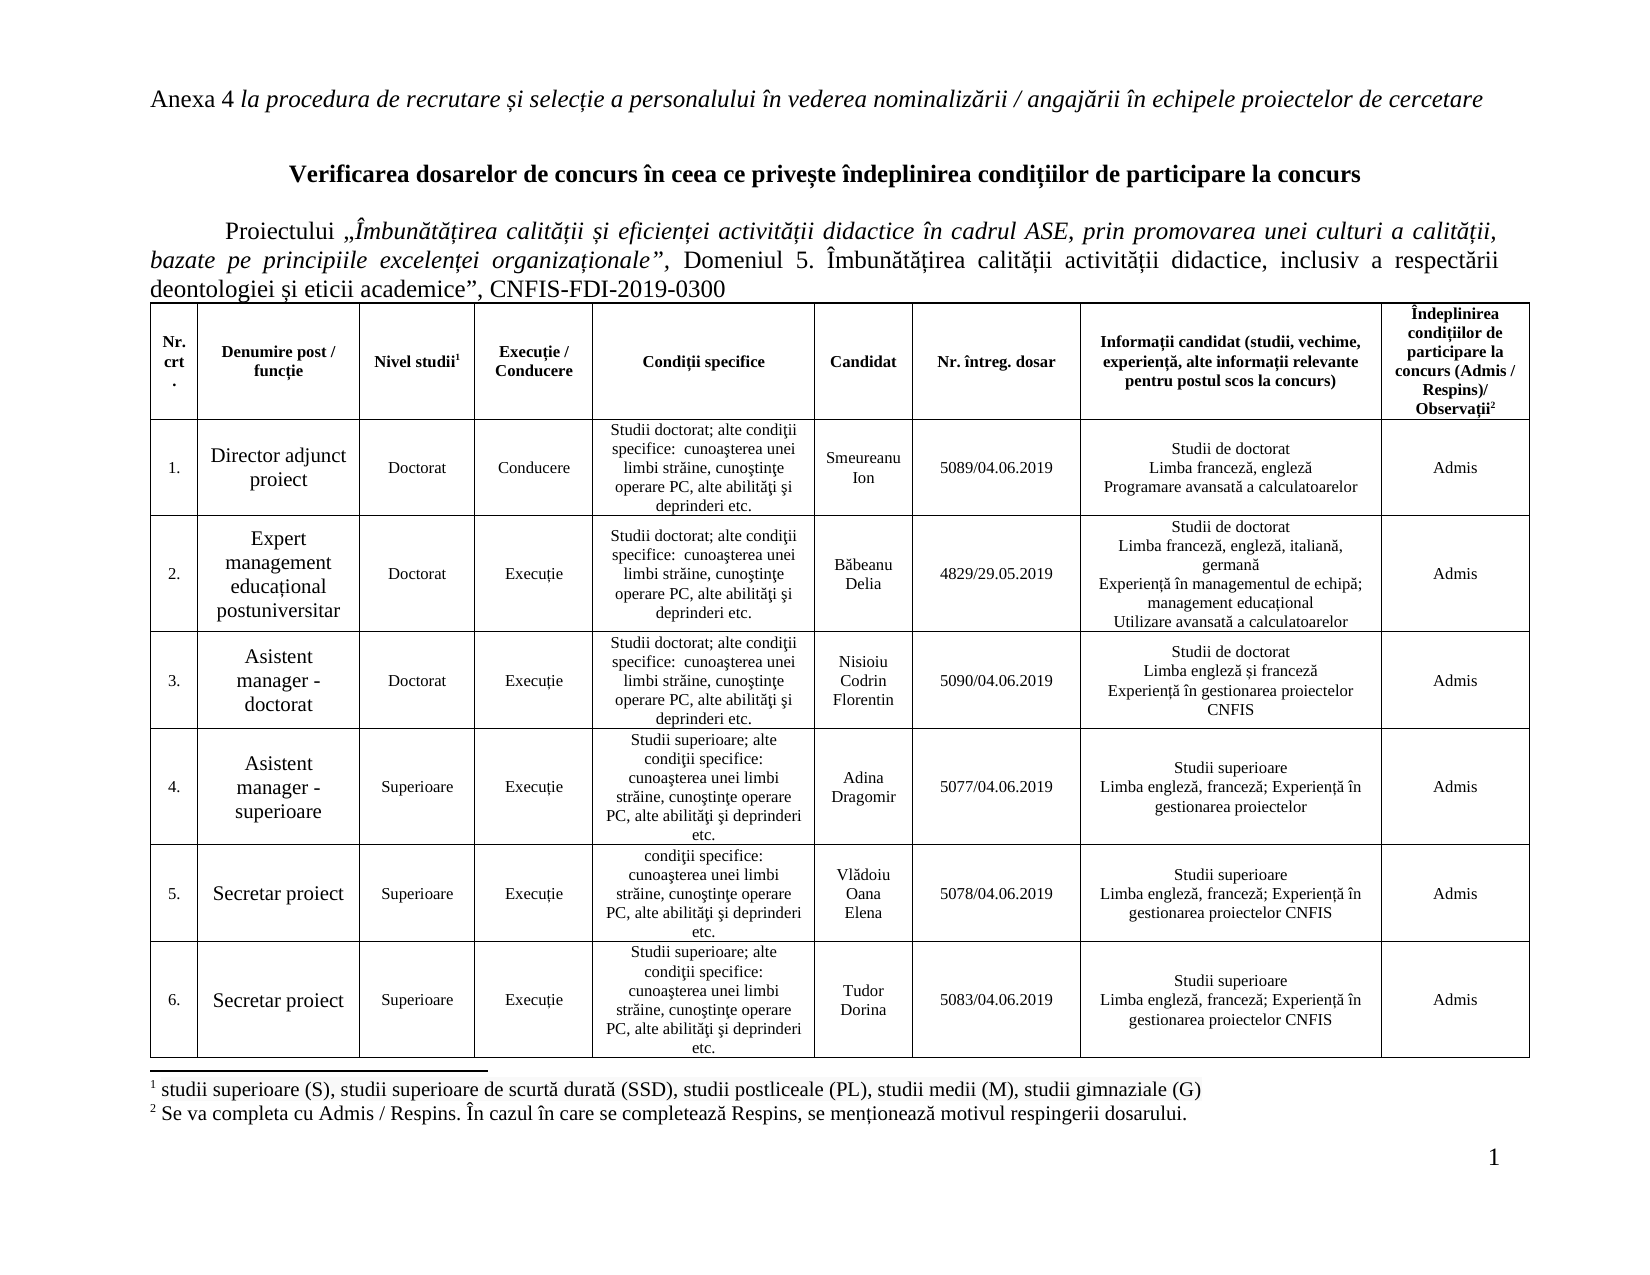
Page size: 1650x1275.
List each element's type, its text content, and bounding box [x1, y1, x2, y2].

table_cell 1. [151, 420, 197, 515]
table_cell Studii doctorat; alte condiţii specifice: cunoaşterea unei limbi străine, cunoştinţe operare PC, alte abilităţi şi deprinderi etc. [593, 632, 814, 728]
table_cell Superioare [360, 729, 474, 844]
table_cell Asistent manager - doctorat [198, 632, 359, 728]
table_header Informații candidat (studii, vechime, experiență, alte informații relevante pentru postul scos la concurs) [1081, 304, 1381, 418]
table_cell Nisioiu Codrin Florentin [815, 632, 912, 728]
table_header Candidat [815, 304, 912, 418]
table_cell Secretar proiect [198, 942, 359, 1057]
table_cell Execuție [475, 632, 592, 728]
table_cell 5090/04.06.2019 [913, 632, 1080, 728]
table_cell Admis [1382, 942, 1529, 1057]
table_cell Execuție [475, 516, 592, 631]
table_cell Studii de doctorat Limba franceză, engleză, italiană, germană Experiență în managementul de echipă; management educațional Utilizare avansată a calculatoarelor [1081, 516, 1381, 631]
table_header Nr. întreg. dosar [913, 304, 1080, 418]
text Verificarea dosarelor de concurs în ceea ce privește îndeplinirea condițiilor de participare la concurs [150, 159, 1500, 187]
table_cell Studii superioare Limba engleză, franceză; Experiență în gestionarea proiectelor [1081, 729, 1381, 844]
table_cell Vlădoiu Oana Elena [815, 845, 912, 941]
table_cell Superioare [360, 845, 474, 941]
table_cell Admis [1382, 632, 1529, 728]
table_cell 4829/29.05.2019 [913, 516, 1080, 631]
table_cell 5078/04.06.2019 [913, 845, 1080, 941]
table_header Denumire post / funcție [198, 304, 359, 418]
table_cell Studii superioare Limba engleză, franceză; Experiență în gestionarea proiectelor CNFIS [1081, 942, 1381, 1057]
table_header Nr. crt. [151, 304, 197, 418]
text Anexa 4 la procedura de recrutare și selecție a personalului în vederea nominalizării / angajării în echipele proiectelor de cercetare [150, 84, 1500, 113]
table_header Nivel studii [360, 304, 474, 418]
table_cell Doctorat [360, 516, 474, 631]
table_cell 5. [151, 845, 197, 941]
table_cell Studii doctorat; alte condiţii specifice: cunoaşterea unei limbi străine, cunoştinţe operare PC, alte abilităţi şi deprinderi etc. [593, 420, 814, 515]
table_cell Adina Dragomir [815, 729, 912, 844]
table_cell Admis [1382, 516, 1529, 631]
table_cell Execuție [475, 845, 592, 941]
table_cell 3. [151, 632, 197, 728]
table_cell Băbeanu Delia [815, 516, 912, 631]
table_cell Studii doctorat; alte condiţii specifice: cunoaşterea unei limbi străine, cunoştinţe operare PC, alte abilităţi şi deprinderi etc. [593, 516, 814, 631]
table_cell Admis [1382, 729, 1529, 844]
table_cell Execuție [475, 729, 592, 844]
table_cell 5077/04.06.2019 [913, 729, 1080, 844]
table_cell Doctorat [360, 632, 474, 728]
table_cell Director adjunct proiect [198, 420, 359, 515]
table_cell condiţii specifice: cunoaşterea unei limbi străine, cunoştinţe operare PC, alte abilităţi şi deprinderi etc. [593, 845, 814, 941]
table_cell Expert management educațional postuniversitar [198, 516, 359, 631]
table_cell Execuție [475, 942, 592, 1057]
table_header Execuție / Conducere [475, 304, 592, 418]
table_cell Asistent manager - superioare [198, 729, 359, 844]
table_cell 6. [151, 942, 197, 1057]
table_cell Studii superioare Limba engleză, franceză; Experiență în gestionarea proiectelor CNFIS [1081, 845, 1381, 941]
table_cell Admis [1382, 420, 1529, 515]
table_cell Secretar proiect [198, 845, 359, 941]
table_cell 5089/04.06.2019 [913, 420, 1080, 515]
table_cell 2. [151, 516, 197, 631]
table_cell 4. [151, 729, 197, 844]
table_cell Smeureanu Ion [815, 420, 912, 515]
table_cell Studii de doctorat Limba engleză și franceză Experiență în gestionarea proiectelor CNFIS [1081, 632, 1381, 728]
table_cell Studii superioare; alte condiţii specifice: cunoaşterea unei limbi străine, cunoştinţe operare PC, alte abilităţi şi deprinderi etc. [593, 729, 814, 844]
table_cell Admis [1382, 845, 1529, 941]
table_cell Tudor Dorina [815, 942, 912, 1057]
table_cell Studii de doctorat Limba franceză, engleză Programare avansată a calculatoarelor [1081, 420, 1381, 515]
table_header Condiții specifice [593, 304, 814, 418]
table_cell Conducere [475, 420, 592, 515]
table_cell 5083/04.06.2019 [913, 942, 1080, 1057]
table_cell Superioare [360, 942, 474, 1057]
text Proiectului „Îmbunătățirea calității și eficienței activității didactice în cadrul ASE, prin promovarea unei culturi a calității, bazate pe principiile excelenței organizaționale”, Domeniul 5. Îmbunătățirea calității activității didactice, inclusiv a respectării deontologiei și eticii academice”, CNFIS-FDI-2019-0300 [150, 216, 1500, 302]
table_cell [593, 942, 814, 1057]
table_header Îndeplinirea condițiilor de participare la concurs (Admis / Respins)/ Observații [1382, 304, 1529, 418]
table_cell Doctorat [360, 420, 474, 515]
